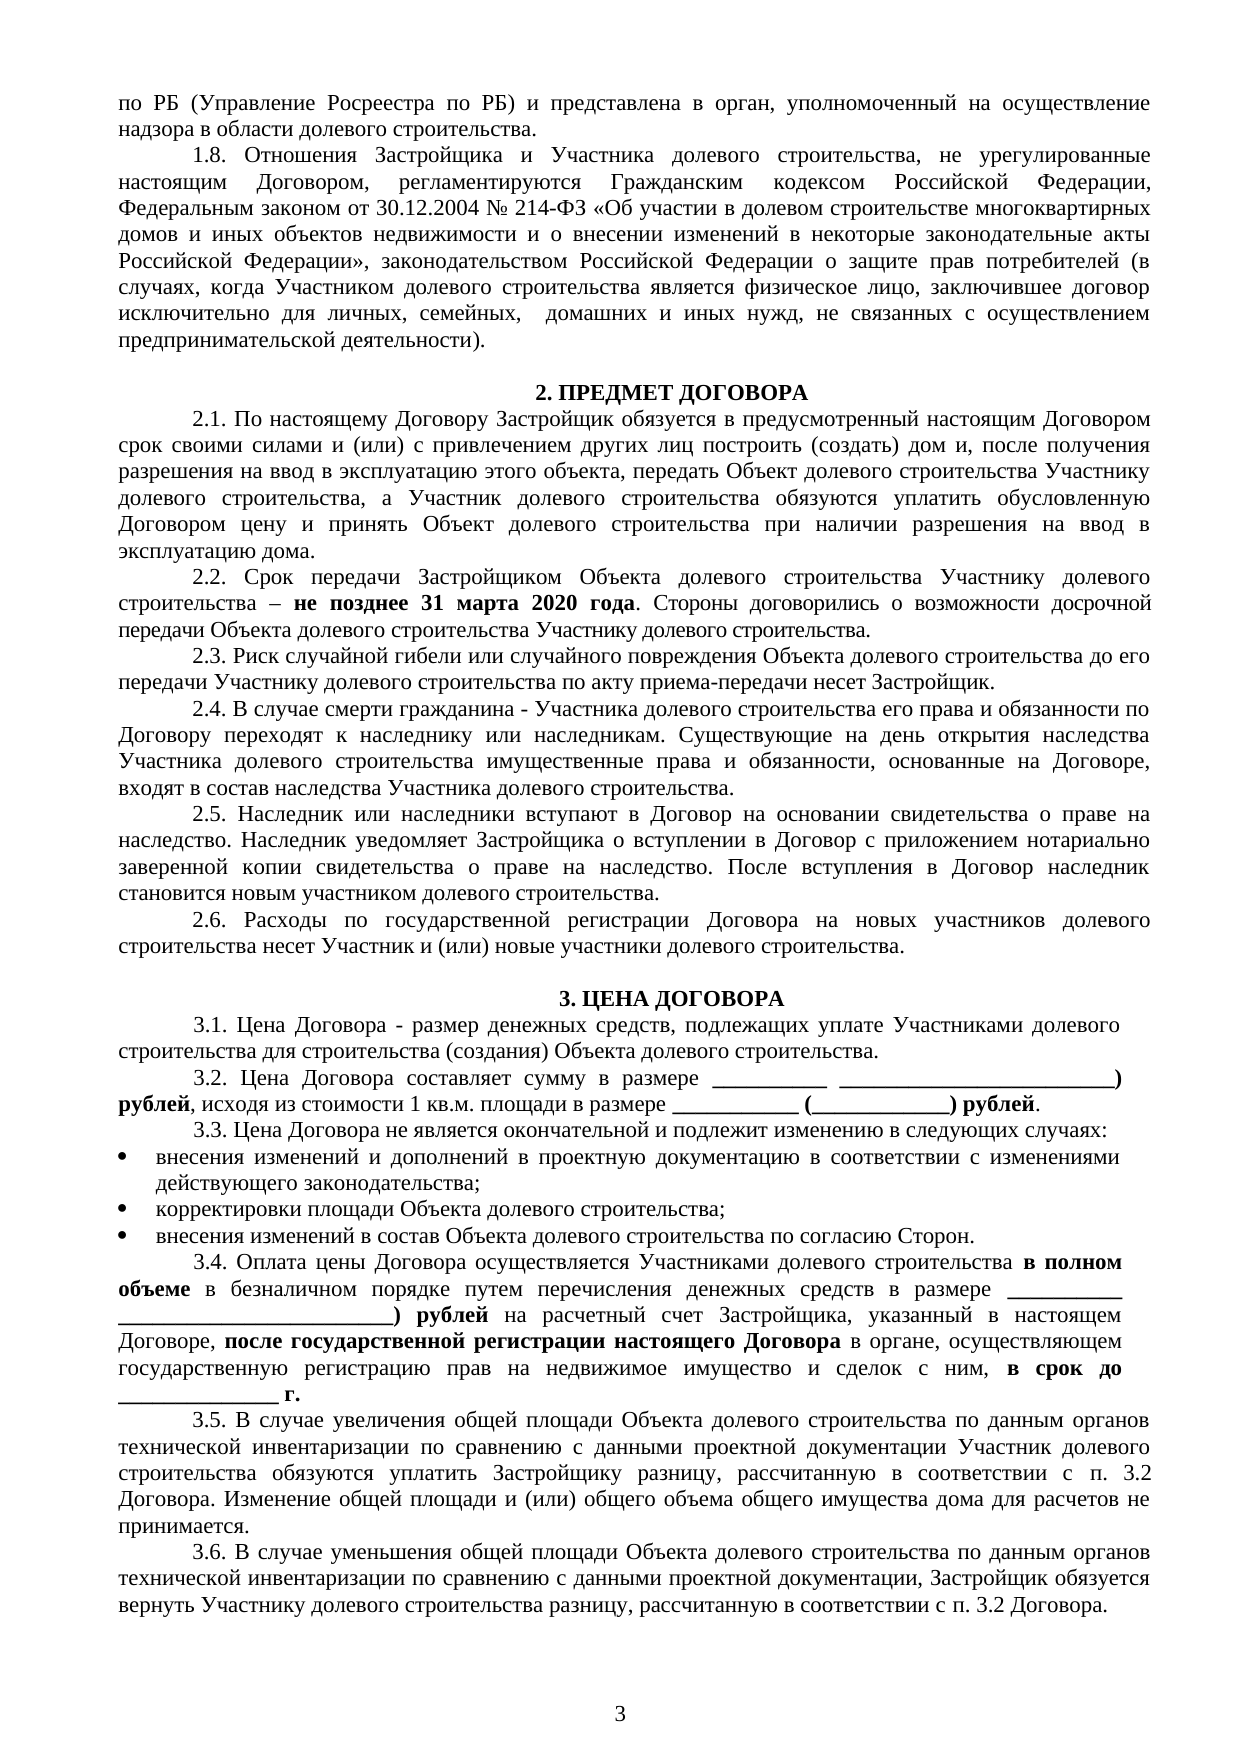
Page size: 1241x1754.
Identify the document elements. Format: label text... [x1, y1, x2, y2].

text 3.2. Цена Договора составляет сумму в размере __________ ________________________) рублей, исходя из стоимости 1 кв.м. площади в размере ___________ (____________) рублей. [118, 1064, 1122, 1116]
text 3.6. В случае уменьшения общей площади Объекта долевого строительства по данным органов технической инвентаризации по сравнению с данными проектной документации, Застройщик обязуется вернуть Участнику долевого строительства разницу, рассчитанную в соответствии с п. 3.2 Договора. [118, 1538, 1152, 1617]
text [118, 89, 1152, 141]
list корректировки площади Объекта долевого строительства; [118, 1196, 1122, 1222]
text 2.6. Расходы по государственной регистрации Договора на новых участников долевого строительства несет Участник и (или) новые участники долевого строительства. [118, 906, 1152, 958]
text 2.2. Срок передачи Застройщиком Объекта долевого строительства Участнику долевого строительства – не позднее 31 марта 2020 года. Стороны договорились о возможности досрочной передачи Объекта долевого строительства Участнику долевого строительства. [118, 563, 1152, 642]
text 1.8. Отношения Застройщика и Участника долевого строительства, не урегулированные настоящим Договором, регламентируются Гражданским кодексом Российской Федерации, Федеральным законом от 30.12.2004 № 214-ФЗ «Об участии в долевом строительстве многоквартирных домов и иных объектов недвижимости и о внесении изменений в некоторые законодательные акты Российской Федерации», законодательством Российской Федерации о защите прав потребителей (в случаях, когда Участником долевого строительства является физическое лицо, заключившее договор исключительно для личных, семейных, домашних и иных нужд, не связанных с осуществлением предпринимательской деятельности). [118, 141, 1152, 300]
text 2.4. В случае смерти гражданина - Участника долевого строительства его права и обязанности по Договору переходят к наследнику или наследникам. Существующие на день открытия наследства Участника долевого строительства имущественные права и обязанности, основанные на Договоре, входят в состав наследства Участника долевого строительства. [118, 695, 1152, 800]
text 3.5. В случае увеличения общей площади Объекта долевого строительства по данным органов технической инвентаризации по сравнению с данными проектной документации Участник долевого строительства обязуются уплатить Застройщику разницу, рассчитанную в соответствии с п. 3.2 Договора. Изменение общей площади и (или) общего объема общего имущества дома для расчетов не принимается. [118, 1406, 1152, 1538]
text 3.4. Оплата цены Договора осуществляется Участниками долевого строительства в полном объеме в безналичном порядке путем перечисления денежных средств в размере __________ ________________________) рублей на расчетный счет Застройщика, указанный в настоящем Договоре, после государственной регистрации настоящего Договора в органе, осуществляющем государственную регистрацию прав на недвижимое имущество и сделок с ним, в срок до ______________ г. [118, 1248, 1122, 1406]
text 3.1. Цена Договора - размер денежных средств, подлежащих уплате Участниками долевого строительства для строительства (создания) Объекта долевого строительства. [118, 1011, 1122, 1064]
text 2.1. По настоящему Договору Застройщик обязуется в предусмотренный настоящим Договором срок своими силами и (или) с привлечением других лиц построить (создать) дом и, после получения разрешения на ввод в эксплуатацию этого объекта, передать Объект долевого строительства Участнику долевого строительства, а Участник долевого строительства обязуются уплатить обусловленную Договором цену и принять Объект долевого строительства при наличии разрешения на ввод в эксплуатацию дома. [118, 405, 1152, 563]
text 2.3. Риск случайной гибели или случайного повреждения Объекта долевого строительства до его передачи Участнику долевого строительства по акту приема-передачи несет Застройщик. [118, 642, 1152, 695]
text 3.3. Цена Договора не является окончательной и подлежит изменению в следующих случаях: [118, 1116, 1122, 1143]
text 2.5. Наследник или наследники вступают в Договор на основании свидетельства о праве на наследство. Наследник уведомляет Застройщика о вступлении в Договор с приложением нотариально заверенной копии свидетельства о праве на наследство. После вступления в Договор наследник становится новым участником долевого строительства. [118, 800, 1152, 906]
text 3. ЦЕНА ДОГОВОРА [118, 985, 1152, 1011]
list внесения изменений и дополнений в проектную документацию в соответствии с изменениями действующего законодательства; [118, 1143, 1122, 1196]
text 2. ПРЕДМЕТ ДОГОВОРА [118, 378, 1152, 405]
list внесения изменений в состав Объекта долевого строительства по согласию Сторон. [118, 1222, 1122, 1248]
